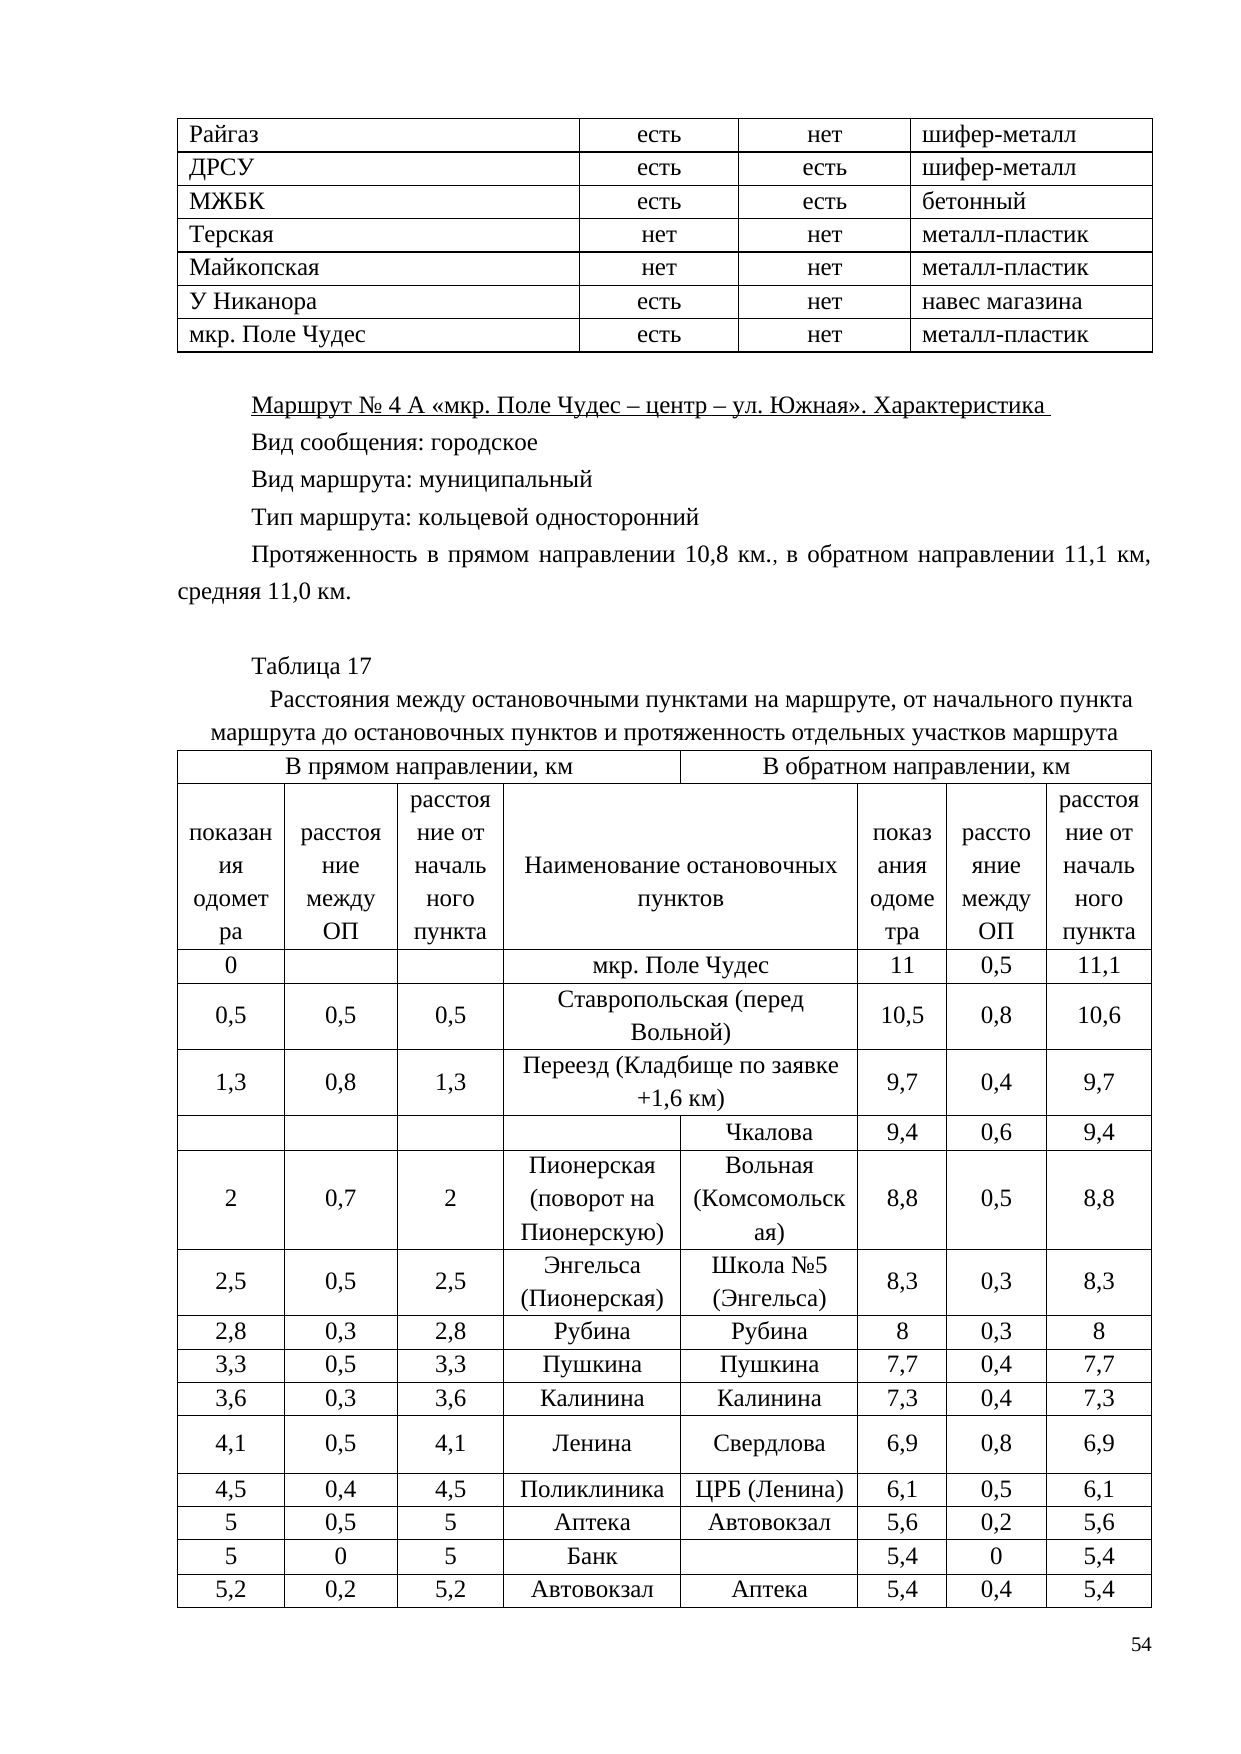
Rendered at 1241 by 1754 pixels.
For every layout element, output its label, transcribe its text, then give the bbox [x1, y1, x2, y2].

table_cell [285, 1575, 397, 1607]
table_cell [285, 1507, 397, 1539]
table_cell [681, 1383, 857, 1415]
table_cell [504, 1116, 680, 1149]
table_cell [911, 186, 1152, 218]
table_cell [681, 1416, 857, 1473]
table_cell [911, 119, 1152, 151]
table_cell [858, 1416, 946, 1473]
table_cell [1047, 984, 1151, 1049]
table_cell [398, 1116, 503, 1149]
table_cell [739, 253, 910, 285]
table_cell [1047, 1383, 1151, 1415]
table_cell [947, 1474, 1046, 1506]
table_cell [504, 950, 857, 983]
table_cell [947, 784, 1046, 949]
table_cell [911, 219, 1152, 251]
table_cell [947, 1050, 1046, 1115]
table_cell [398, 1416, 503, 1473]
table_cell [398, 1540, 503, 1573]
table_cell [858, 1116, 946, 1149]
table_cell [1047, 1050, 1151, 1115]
text Вид маршрута: муниципальный [177, 464, 1152, 493]
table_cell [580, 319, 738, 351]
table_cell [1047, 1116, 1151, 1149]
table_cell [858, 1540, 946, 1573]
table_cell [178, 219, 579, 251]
text Вид сообщения: городское [177, 427, 1152, 456]
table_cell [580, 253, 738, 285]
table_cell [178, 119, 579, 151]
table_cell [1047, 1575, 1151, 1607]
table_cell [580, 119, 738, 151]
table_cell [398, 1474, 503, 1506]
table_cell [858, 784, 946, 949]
text Маршрут № 4 А «мкр. Поле Чудес – центр – ул. Южная». Характеристика [177, 390, 1152, 418]
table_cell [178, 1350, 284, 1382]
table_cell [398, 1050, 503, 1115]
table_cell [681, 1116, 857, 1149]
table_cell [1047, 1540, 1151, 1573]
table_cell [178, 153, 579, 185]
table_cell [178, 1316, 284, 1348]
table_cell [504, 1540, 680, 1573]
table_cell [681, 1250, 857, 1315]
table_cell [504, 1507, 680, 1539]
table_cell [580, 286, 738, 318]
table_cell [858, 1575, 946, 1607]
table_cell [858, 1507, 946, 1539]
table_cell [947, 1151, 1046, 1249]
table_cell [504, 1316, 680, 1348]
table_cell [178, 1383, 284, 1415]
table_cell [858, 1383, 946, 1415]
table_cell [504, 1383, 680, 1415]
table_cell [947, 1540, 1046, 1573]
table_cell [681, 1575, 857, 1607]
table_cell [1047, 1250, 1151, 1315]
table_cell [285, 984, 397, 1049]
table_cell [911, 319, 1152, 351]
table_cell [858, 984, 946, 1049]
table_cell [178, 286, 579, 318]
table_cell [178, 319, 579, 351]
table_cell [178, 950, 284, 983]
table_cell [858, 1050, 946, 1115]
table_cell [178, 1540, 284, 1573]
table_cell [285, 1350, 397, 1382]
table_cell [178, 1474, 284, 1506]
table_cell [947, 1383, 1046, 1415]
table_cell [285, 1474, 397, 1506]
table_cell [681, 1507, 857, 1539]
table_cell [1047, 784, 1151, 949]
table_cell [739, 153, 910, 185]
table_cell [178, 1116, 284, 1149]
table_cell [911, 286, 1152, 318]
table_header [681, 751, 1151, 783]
text Тип маршрута: кольцевой односторонний [177, 502, 1152, 530]
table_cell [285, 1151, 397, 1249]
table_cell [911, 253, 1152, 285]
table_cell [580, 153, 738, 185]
text Расстояния между остановочными пунктами на маршруте, от начального пункта маршрута до остановочных пунктов и протяженность отдельных участков маршрута [177, 684, 1152, 746]
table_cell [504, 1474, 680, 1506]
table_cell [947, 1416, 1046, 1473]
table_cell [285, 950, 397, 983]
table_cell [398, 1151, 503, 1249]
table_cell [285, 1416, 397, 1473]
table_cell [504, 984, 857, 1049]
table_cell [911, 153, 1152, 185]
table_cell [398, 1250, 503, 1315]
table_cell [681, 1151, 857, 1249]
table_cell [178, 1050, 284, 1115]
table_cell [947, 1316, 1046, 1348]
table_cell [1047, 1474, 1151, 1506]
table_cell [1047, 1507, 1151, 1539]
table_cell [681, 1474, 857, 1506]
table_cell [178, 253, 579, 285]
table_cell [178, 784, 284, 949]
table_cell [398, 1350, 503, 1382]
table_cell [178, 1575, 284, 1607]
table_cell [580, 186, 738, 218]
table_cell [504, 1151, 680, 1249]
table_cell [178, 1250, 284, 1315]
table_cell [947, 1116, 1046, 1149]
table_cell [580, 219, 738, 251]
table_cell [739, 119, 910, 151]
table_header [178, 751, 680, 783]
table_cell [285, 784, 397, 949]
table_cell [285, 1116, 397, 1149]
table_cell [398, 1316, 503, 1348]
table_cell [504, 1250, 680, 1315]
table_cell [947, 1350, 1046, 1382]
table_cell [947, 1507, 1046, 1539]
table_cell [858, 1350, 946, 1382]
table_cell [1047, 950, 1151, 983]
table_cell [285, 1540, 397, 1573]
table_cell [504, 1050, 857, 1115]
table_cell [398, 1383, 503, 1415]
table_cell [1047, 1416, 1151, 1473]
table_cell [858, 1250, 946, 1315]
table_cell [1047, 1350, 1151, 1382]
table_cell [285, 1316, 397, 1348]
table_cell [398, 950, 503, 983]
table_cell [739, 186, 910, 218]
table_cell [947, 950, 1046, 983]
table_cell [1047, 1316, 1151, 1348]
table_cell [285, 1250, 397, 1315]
text Таблица 17 [177, 651, 1152, 679]
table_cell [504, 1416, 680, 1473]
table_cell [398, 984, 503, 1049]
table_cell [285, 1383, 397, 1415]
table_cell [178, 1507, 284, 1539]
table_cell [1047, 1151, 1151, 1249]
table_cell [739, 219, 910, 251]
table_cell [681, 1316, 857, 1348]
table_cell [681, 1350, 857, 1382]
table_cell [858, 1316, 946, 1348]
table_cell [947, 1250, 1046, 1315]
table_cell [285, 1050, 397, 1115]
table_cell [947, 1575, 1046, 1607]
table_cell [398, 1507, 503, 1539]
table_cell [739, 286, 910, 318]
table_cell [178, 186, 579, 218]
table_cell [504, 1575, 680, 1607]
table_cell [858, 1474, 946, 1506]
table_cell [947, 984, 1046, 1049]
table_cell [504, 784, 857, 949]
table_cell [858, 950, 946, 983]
text Протяженность в прямом направлении 10,8 км., в обратном направлении 11,1 км, средняя 11,0 км. [177, 539, 1152, 605]
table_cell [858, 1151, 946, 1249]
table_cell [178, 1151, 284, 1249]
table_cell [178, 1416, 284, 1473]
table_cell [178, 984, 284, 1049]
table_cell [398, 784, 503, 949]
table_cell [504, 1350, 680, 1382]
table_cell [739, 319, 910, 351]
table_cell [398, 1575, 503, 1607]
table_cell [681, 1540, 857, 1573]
